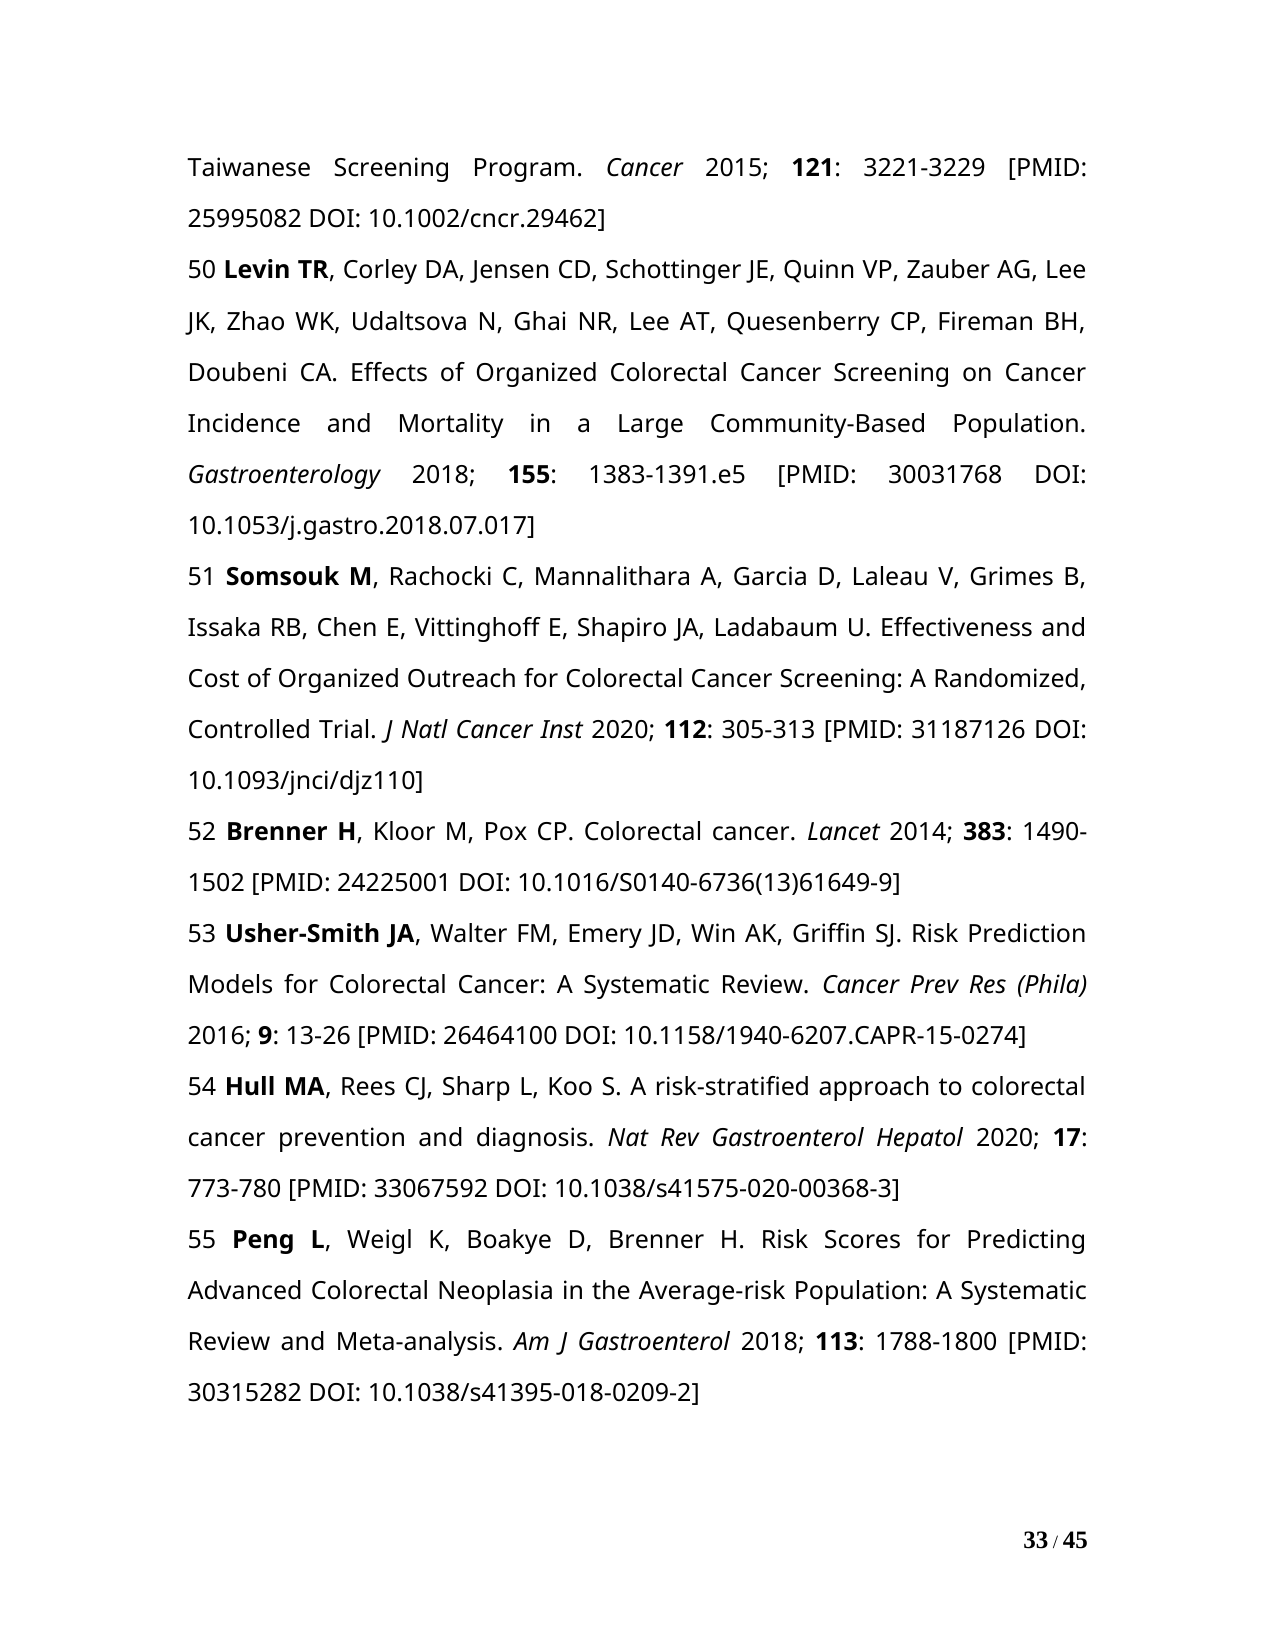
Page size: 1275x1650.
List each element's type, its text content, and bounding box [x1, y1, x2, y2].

text 55 Peng L, Weigl K, Boakye D, Brenner H. Risk Scores for Predicting Advanced Colorectal Neoplasia in the Average-risk Population: A Systematic Review and Meta-analysis. Am J Gastroenterol 2018; 113: 1788-1800 [PMID: 30315282 DOI: 10.1038/s41395-018-0209-2] [187, 1222, 1087, 1409]
text 52 Brenner H, Kloor M, Pox CP. Colorectal cancer. Lancet 2014; 383: 1490-1502 [PMID: 24225001 DOI: 10.1016/S0140-6736(13)61649-9] [187, 813, 1087, 899]
text 51 Somsouk M, Rachocki C, Mannalithara A, Garcia D, Laleau V, Grimes B, Issaka RB, Chen E, Vittinghoff E, Shapiro JA, Ladabaum U. Effectiveness and Cost of Organized Outreach for Colorectal Cancer Screening: A Randomized, Controlled Trial. J Natl Cancer Inst 2020; 112: 305-313 [PMID: 31187126 DOI: 10.1093/jnci/djz110] [187, 558, 1087, 797]
text 50 Levin TR, Corley DA, Jensen CD, Schottinger JE, Quinn VP, Zauber AG, Lee JK, Zhao WK, Udaltsova N, Ghai NR, Lee AT, Quesenberry CP, Fireman BH, Doubeni CA. Effects of Organized Colorectal Cancer Screening on Cancer Incidence and Mortality in a Large Community-Based Population. Gastroenterology 2018; 155: 1383-1391.e5 [PMID: 30031768 DOI: 10.1053/j.gastro.2018.07.017] [187, 252, 1087, 541]
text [187, 150, 1087, 235]
text 53 Usher-Smith JA, Walter FM, Emery JD, Win AK, Griffin SJ. Risk Prediction Models for Colorectal Cancer: A Systematic Review. Cancer Prev Res (Phila) 2016; 9: 13-26 [PMID: 26464100 DOI: 10.1158/1940-6207.CAPR-15-0274] [187, 916, 1087, 1052]
text 54 Hull MA, Rees CJ, Sharp L, Koo S. A risk-stratified approach to colorectal cancer prevention and diagnosis. Nat Rev Gastroenterol Hepatol 2020; 17: 773-780 [PMID: 33067592 DOI: 10.1038/s41575-020-00368-3] [187, 1069, 1087, 1205]
